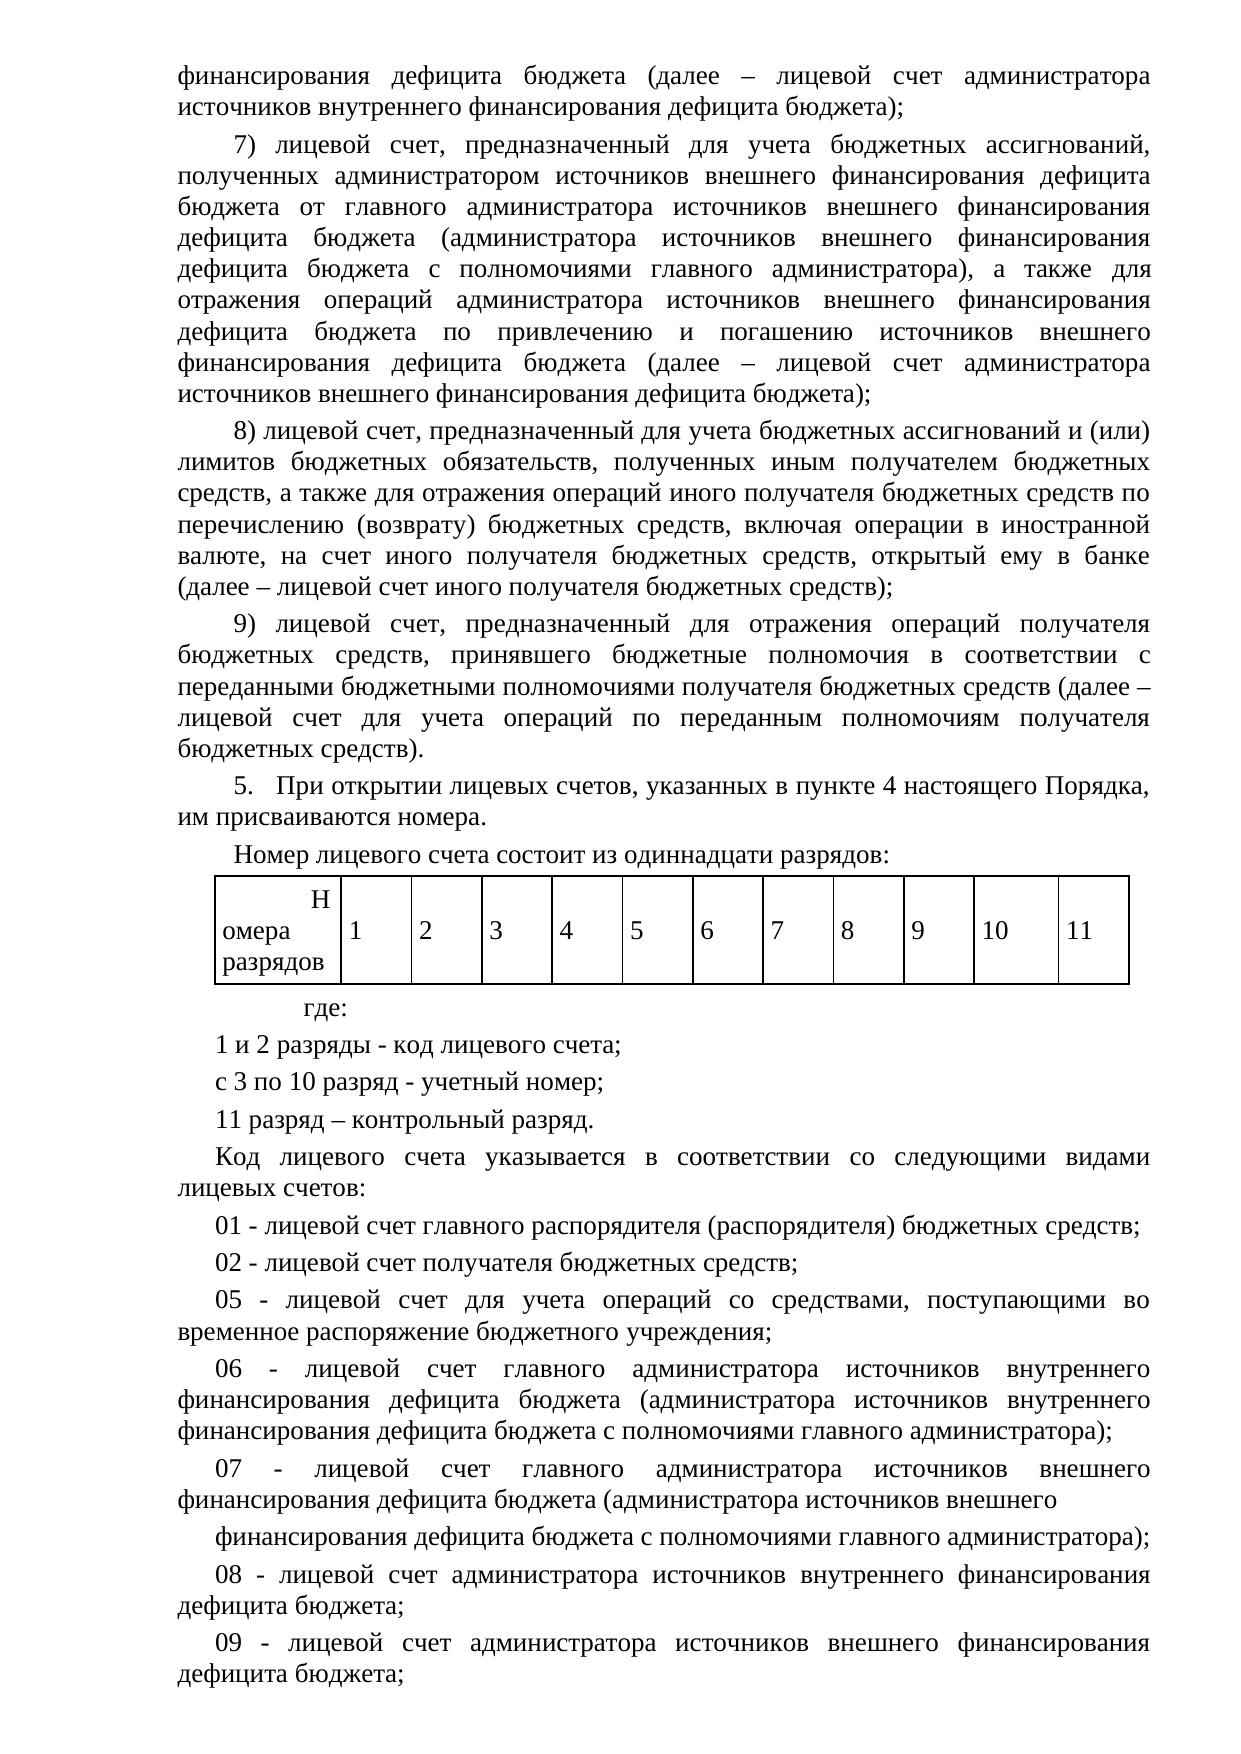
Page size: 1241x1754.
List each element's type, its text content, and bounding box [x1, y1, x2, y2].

table_header 7 [764, 877, 833, 983]
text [177, 59, 1152, 121]
text 08 - лицевой счет администратора источников внутреннего финансирования дефицита бюджета; [177, 1558, 1152, 1620]
text 09 - лицевой счет администратора источников внешнего финансирования дефицита бюджета; [177, 1626, 1152, 1688]
text 1 и 2 разряды - код лицевого счета; [177, 1028, 1152, 1059]
text с 3 по 10 разряд - учетный номер; [177, 1065, 1152, 1097]
table_header 11 [1059, 877, 1128, 983]
text 05 - лицевой счет для учета операций со средствами, поступающими во временное распоряжение бюджетного учреждения; [177, 1283, 1152, 1346]
text 7) лицевой счет, предназначенный для учета бюджетных ассигнований, полученных администратором источников внешнего финансирования дефицита бюджета от главного администратора источников внешнего финансирования дефицита бюджета (администратора источников внешнего финансирования дефицита бюджета с полномочиями главного администратора), а также для отражения операций администратора источников внешнего финансирования дефицита бюджета по привлечению и погашению источников внешнего финансирования дефицита бюджета (далее – лицевой счет администратора источников внешнего финансирования дефицита бюджета); [177, 128, 1152, 408]
text Код лицевого счета указывается в соответствии со следующими видами лицевых счетов: [177, 1140, 1152, 1202]
text 06 - лицевой счет главного администратора источников внутреннего финансирования дефицита бюджета (администратора источников внутреннего финансирования дефицита бюджета с полномочиями главного администратора); [177, 1352, 1152, 1446]
text 5. При открытии лицевых счетов, указанных в пункте 4 настоящего Порядка, им присваиваются номера. [177, 769, 1152, 832]
table_header 4 [553, 877, 622, 983]
table_header Номера разрядов [216, 877, 340, 983]
text 11 разряд – контрольный разряд. [177, 1103, 1152, 1134]
table_header 1 [342, 877, 411, 983]
table_header 6 [694, 877, 762, 983]
table_header 10 [975, 877, 1058, 983]
text финансирования дефицита бюджета с полномочиями главного администратора); [177, 1520, 1152, 1551]
table_header 8 [834, 877, 903, 983]
text 07 - лицевой счет главного администратора источников внешнего финансирования дефицита бюджета (администратора источников внешнего [177, 1452, 1152, 1514]
text Номер лицевого счета состоит из одиннадцати разрядов: [177, 838, 1152, 869]
table_header 5 [623, 877, 692, 983]
text 02 - лицевой счет получателя бюджетных средств; [177, 1246, 1152, 1277]
text где: [215, 991, 1152, 1022]
text 01 - лицевой счет главного распорядителя (распорядителя) бюджетных средств; [177, 1209, 1152, 1240]
text 8) лицевой счет, предназначенный для учета бюджетных ассигнований и (или) лимитов бюджетных обязательств, полученных иным получателем бюджетных средств, а также для отражения операций иного получателя бюджетных средств по перечислению (возврату) бюджетных средств, включая операции в иностранной валюте, на счет иного получателя бюджетных средств, открытый ему в банке (далее – лицевой счет иного получателя бюджетных средств); [177, 414, 1152, 601]
table_header 9 [905, 877, 973, 983]
text 9) лицевой счет, предназначенный для отражения операций получателя бюджетных средств, принявшего бюджетные полномочия в соответствии с переданными бюджетными полномочиями получателя бюджетных средств (далее – лицевой счет для учета операций по переданным полномочиям получателя бюджетных средств). [177, 607, 1152, 763]
table_header 3 [483, 877, 551, 983]
table_header 2 [412, 877, 481, 983]
